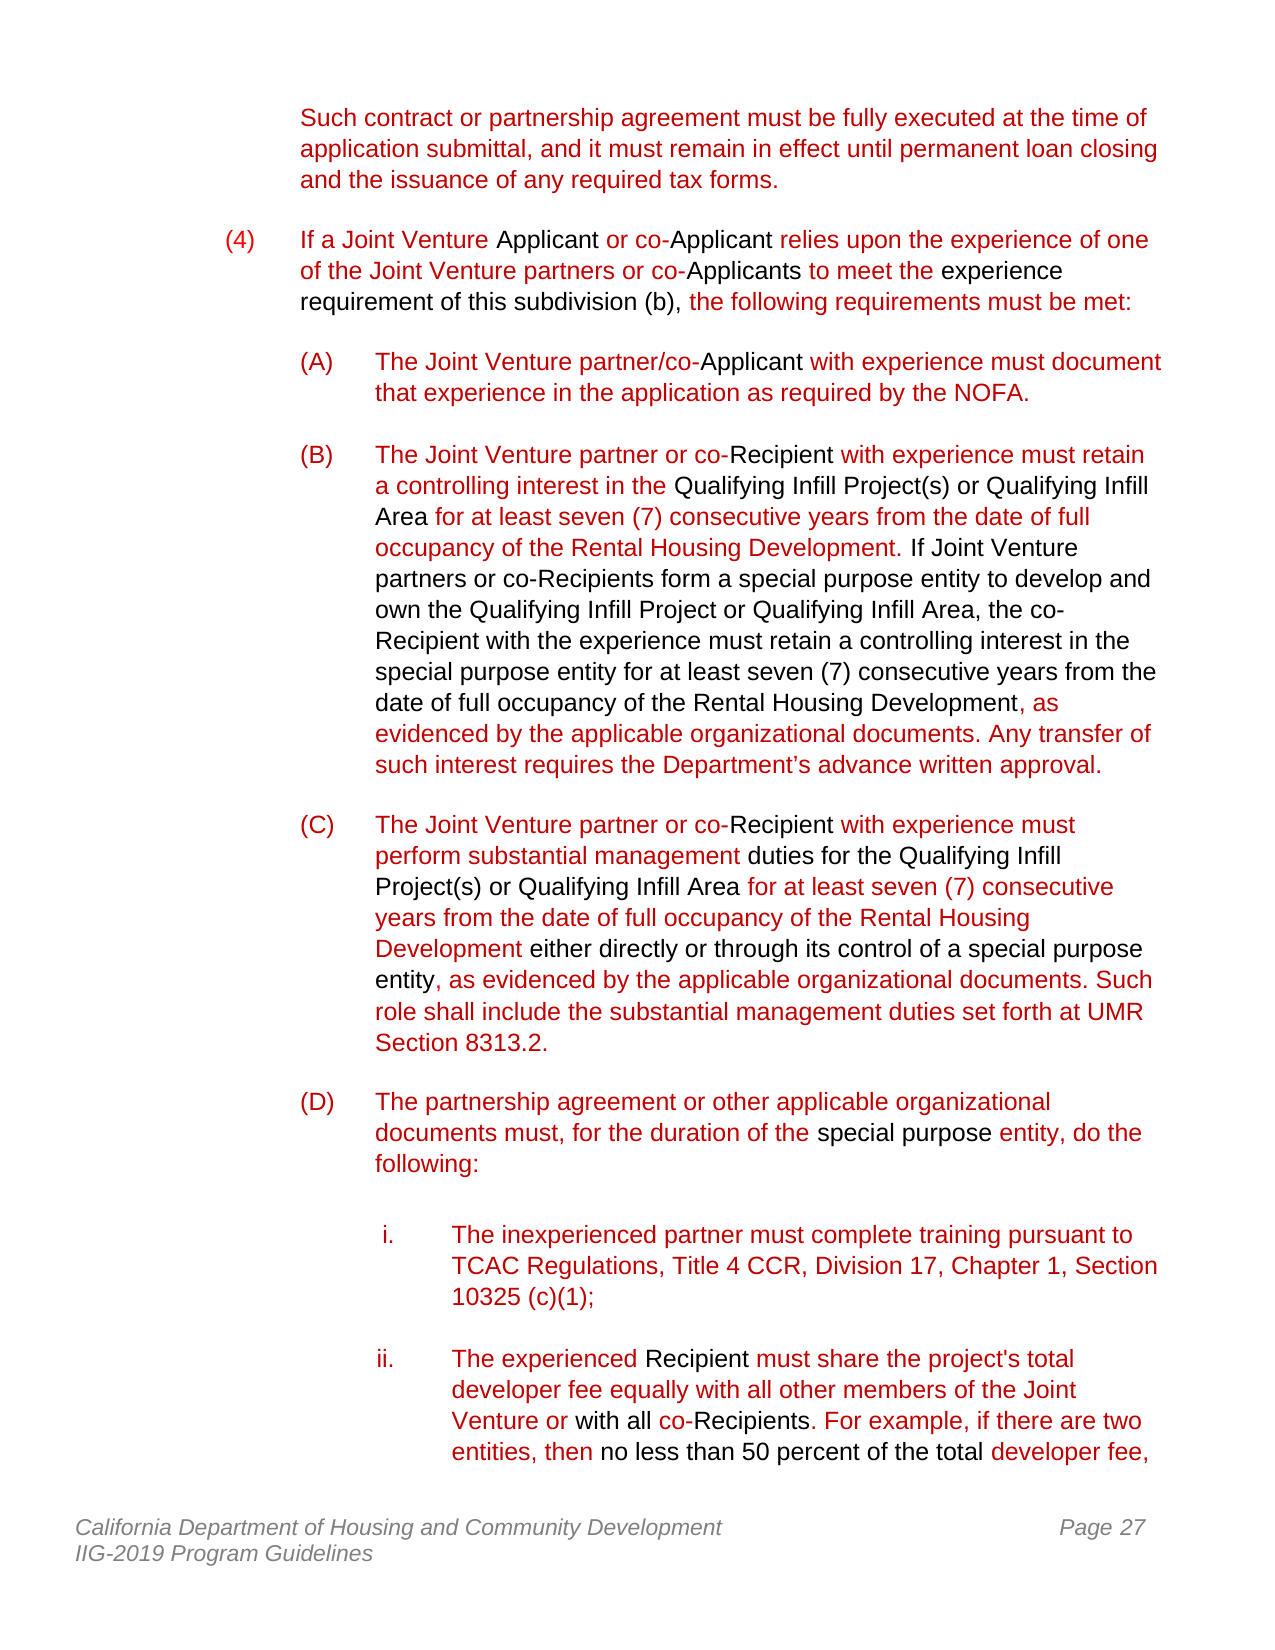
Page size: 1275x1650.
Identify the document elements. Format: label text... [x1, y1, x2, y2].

list The inexperienced partner must complete training pursuant to TCAC Regulations, Title 4 CCR, Division 17, Chapter 1, Section 10325 (c)(1); [394, 1220, 1162, 1311]
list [394, 1344, 1162, 1466]
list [225, 103, 1162, 194]
list The Joint Venture partner or co-Recipient with experience must retain a controlling interest in the Qualifying Infill Project(s) or Qualifying Infill Area for at least seven (7) consecutive years from the date of full occupancy of the Rental Housing Development. If Joint Venture partners or co-Recipients form a special purpose entity to develop and own the Qualifying Infill Project or Qualifying Infill Area, the co-Recipient with the experience must retain a controlling interest in the special purpose entity for at least seven (7) consecutive years from the date of full occupancy of the Rental Housing Development, as evidenced by the applicable organizational documents. Any transfer of such interest requires the Department’s advance written approval. [300, 440, 1162, 779]
list The partnership agreement or other applicable organizational documents must, for the duration of the special purpose entity, do the following: [300, 1087, 1162, 1178]
list The Joint Venture partner/co-Applicant with experience must document that experience in the application as required by the NOFA. [300, 347, 1162, 407]
list If a Joint Venture Applicant or co-Applicant relies upon the experience of one of the Joint Venture partners or co-Applicants to meet the experience requirement of this subdivision (b), the following requirements must be met: [225, 225, 1162, 316]
list The Joint Venture partner or co-Recipient with experience must perform substantial management duties for the Qualifying Infill Project(s) or Qualifying Infill Area for at least seven (7) consecutive years from the date of full occupancy of the Rental Housing Development either directly or through its control of a special purpose entity, as evidenced by the applicable organizational documents. Such role shall include the substantial management duties set forth at UMR Section 8313.2. [300, 810, 1162, 1056]
